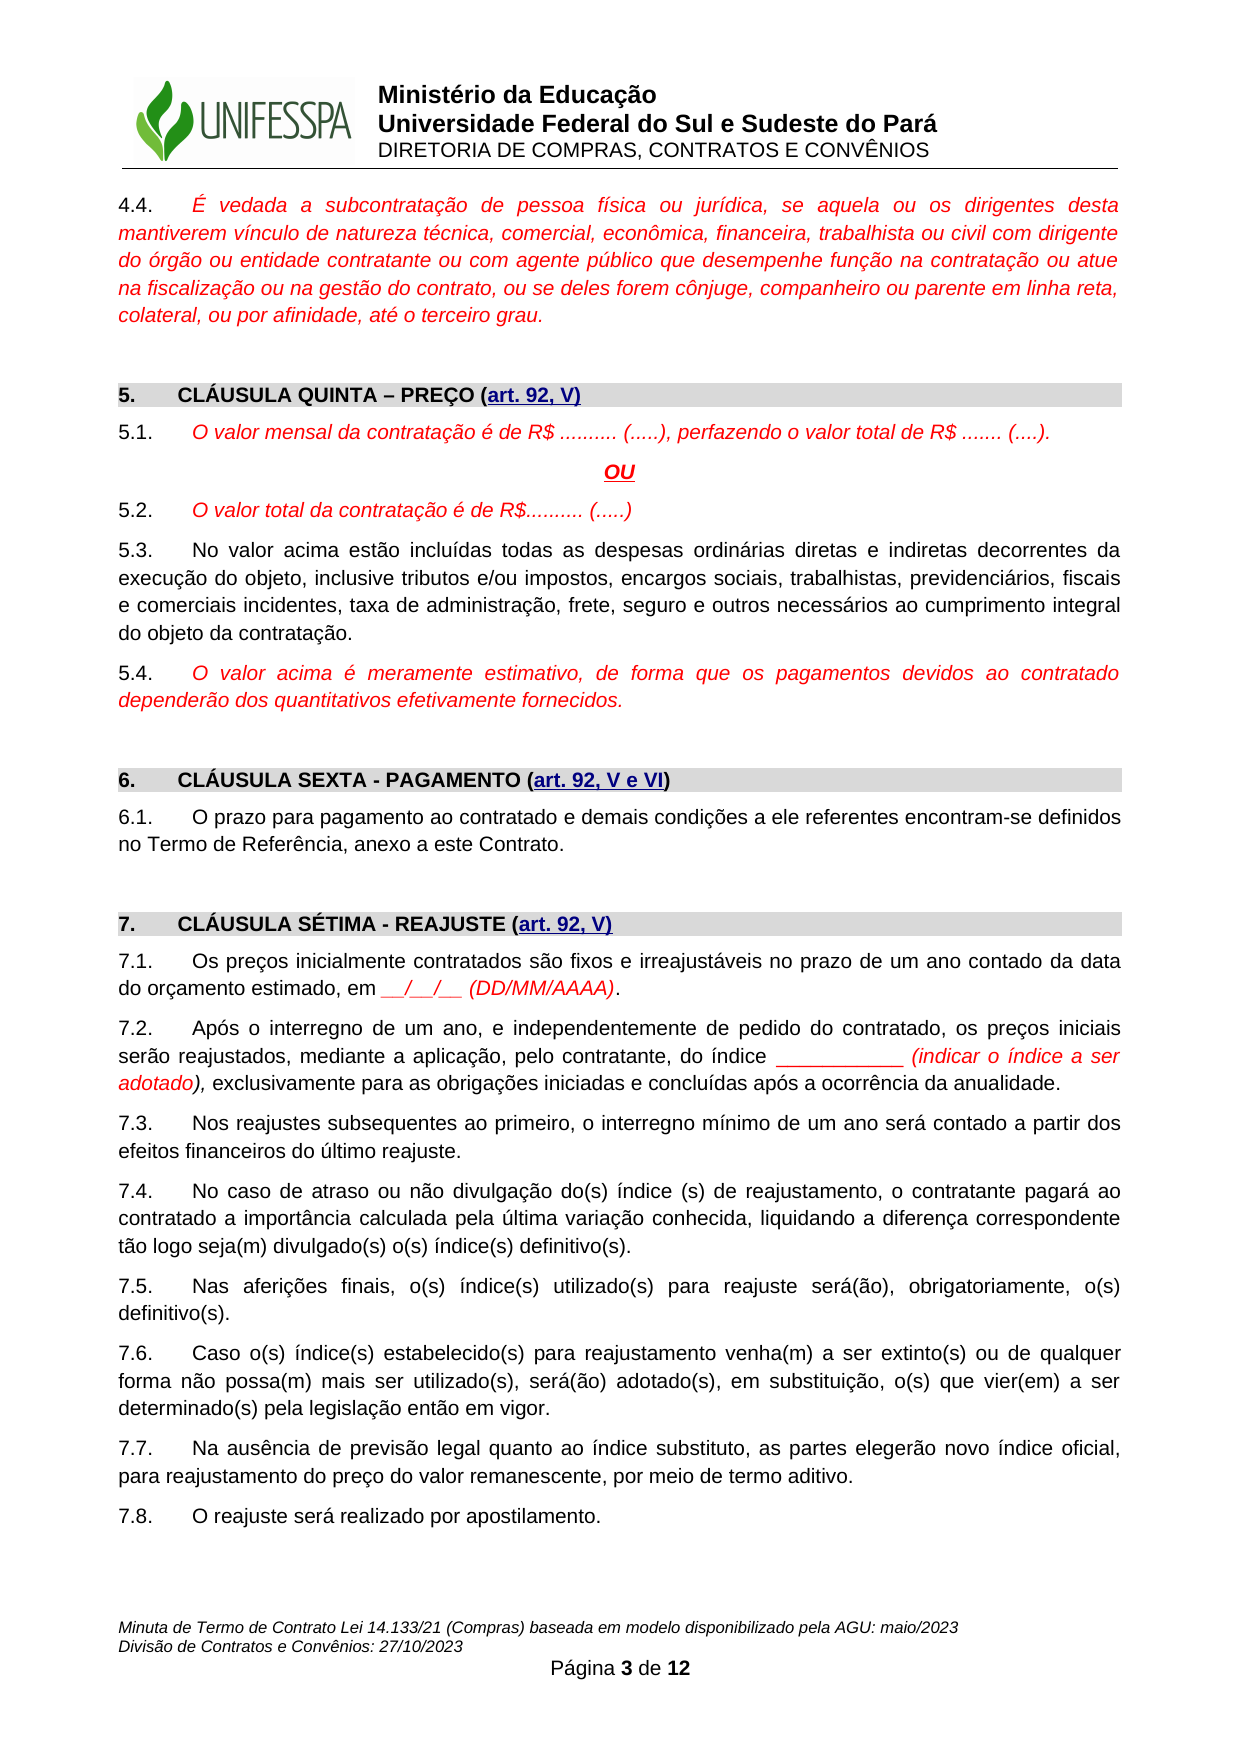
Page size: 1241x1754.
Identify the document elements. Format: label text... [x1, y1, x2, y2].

text No valor acima estão incluídas todas as despesas ordinárias diretas e indiretas decorrentes da execução do objeto, inclusive tributos e/ou impostos, encargos sociais, trabalhistas, previdenciários, fiscais e comerciais incidentes, taxa de administração, frete, seguro e outros necessários ao cumprimento integral do objeto da contratação. [118, 538, 1122, 644]
text O prazo para pagamento ao contratado e demais condições a ele referentes encontram-se definidos no Termo de Referência, anexo a este Contrato. [118, 804, 1122, 856]
text No caso de atraso ou não divulgação do(s) índice (s) de reajustamento, o contratante pagará ao contratado a importância calculada pela última variação conhecida, liquidando a diferença correspondente tão logo seja(m) divulgado(s) o(s) índice(s) definitivo(s). [118, 1178, 1122, 1257]
text CLÁUSULA QUINTA – PREÇO (art. 92, V) [118, 383, 1122, 407]
picture [133, 77, 356, 165]
text Após o interregno de um ano, e independentemente de pedido do contratado, os preços iniciais serão reajustados, mediante a aplicação, pelo contratante, do índice ___________ (indicar o índice a ser adotado), exclusivamente para as obrigações iniciadas e concluídas após a ocorrência da anualidade. [118, 1016, 1122, 1095]
text CLÁUSULA SÉTIMA - REAJUSTE (art. 92, V) [118, 912, 1122, 936]
text O valor mensal da contratação é de R$ .......... (.....), perfazendo o valor total de R$ ....... (....). [118, 420, 1122, 444]
text O valor total da contratação é de R$.......... (.....) [118, 498, 1122, 522]
text OU [118, 460, 1122, 484]
text Os preços inicialmente contratados são fixos e irreajustáveis no prazo de um ano contado da data do orçamento estimado, em __/__/__ (DD/MM/AAAA). [118, 948, 1122, 1000]
text Caso o(s) índice(s) estabelecido(s) para reajustamento venha(m) a ser extinto(s) ou de qualquer forma não possa(m) mais ser utilizado(s), será(ão) adotado(s), em substituição, o(s) que vier(em) a ser determinado(s) pela legislação então em vigor. [118, 1341, 1122, 1420]
text Nas aferições finais, o(s) índice(s) utilizado(s) para reajuste será(ão), obrigatoriamente, o(s) definitivo(s). [118, 1273, 1122, 1325]
text O reajuste será realizado por apostilamento. [118, 1503, 1122, 1527]
text É vedada a subcontratação de pessoa física ou jurídica, se aquela ou os dirigentes desta mantiverem vínculo de natureza técnica, comercial, econômica, financeira, trabalhista ou civil com dirigente do órgão ou entidade contratante ou com agente público que desempenhe função na contratação ou atue na fiscalização ou na gestão do contrato, ou se deles forem cônjuge, companheiro ou parente em linha reta, colateral, ou por afinidade, até o terceiro grau. [118, 193, 1122, 327]
text Nos reajustes subsequentes ao primeiro, o interregno mínimo de um ano será contado a partir dos efeitos financeiros do último reajuste. [118, 1111, 1122, 1162]
text O valor acima é meramente estimativo, de forma que os pagamentos devidos ao contratado dependerão dos quantitativos efetivamente fornecidos. [118, 661, 1122, 712]
text CLÁUSULA SEXTA - PAGAMENTO (art. 92, V e VI) [118, 768, 1122, 792]
text Na ausência de previsão legal quanto ao índice substituto, as partes elegerão novo índice oficial, para reajustamento do preço do valor remanescente, por meio de termo aditivo. [118, 1436, 1122, 1487]
